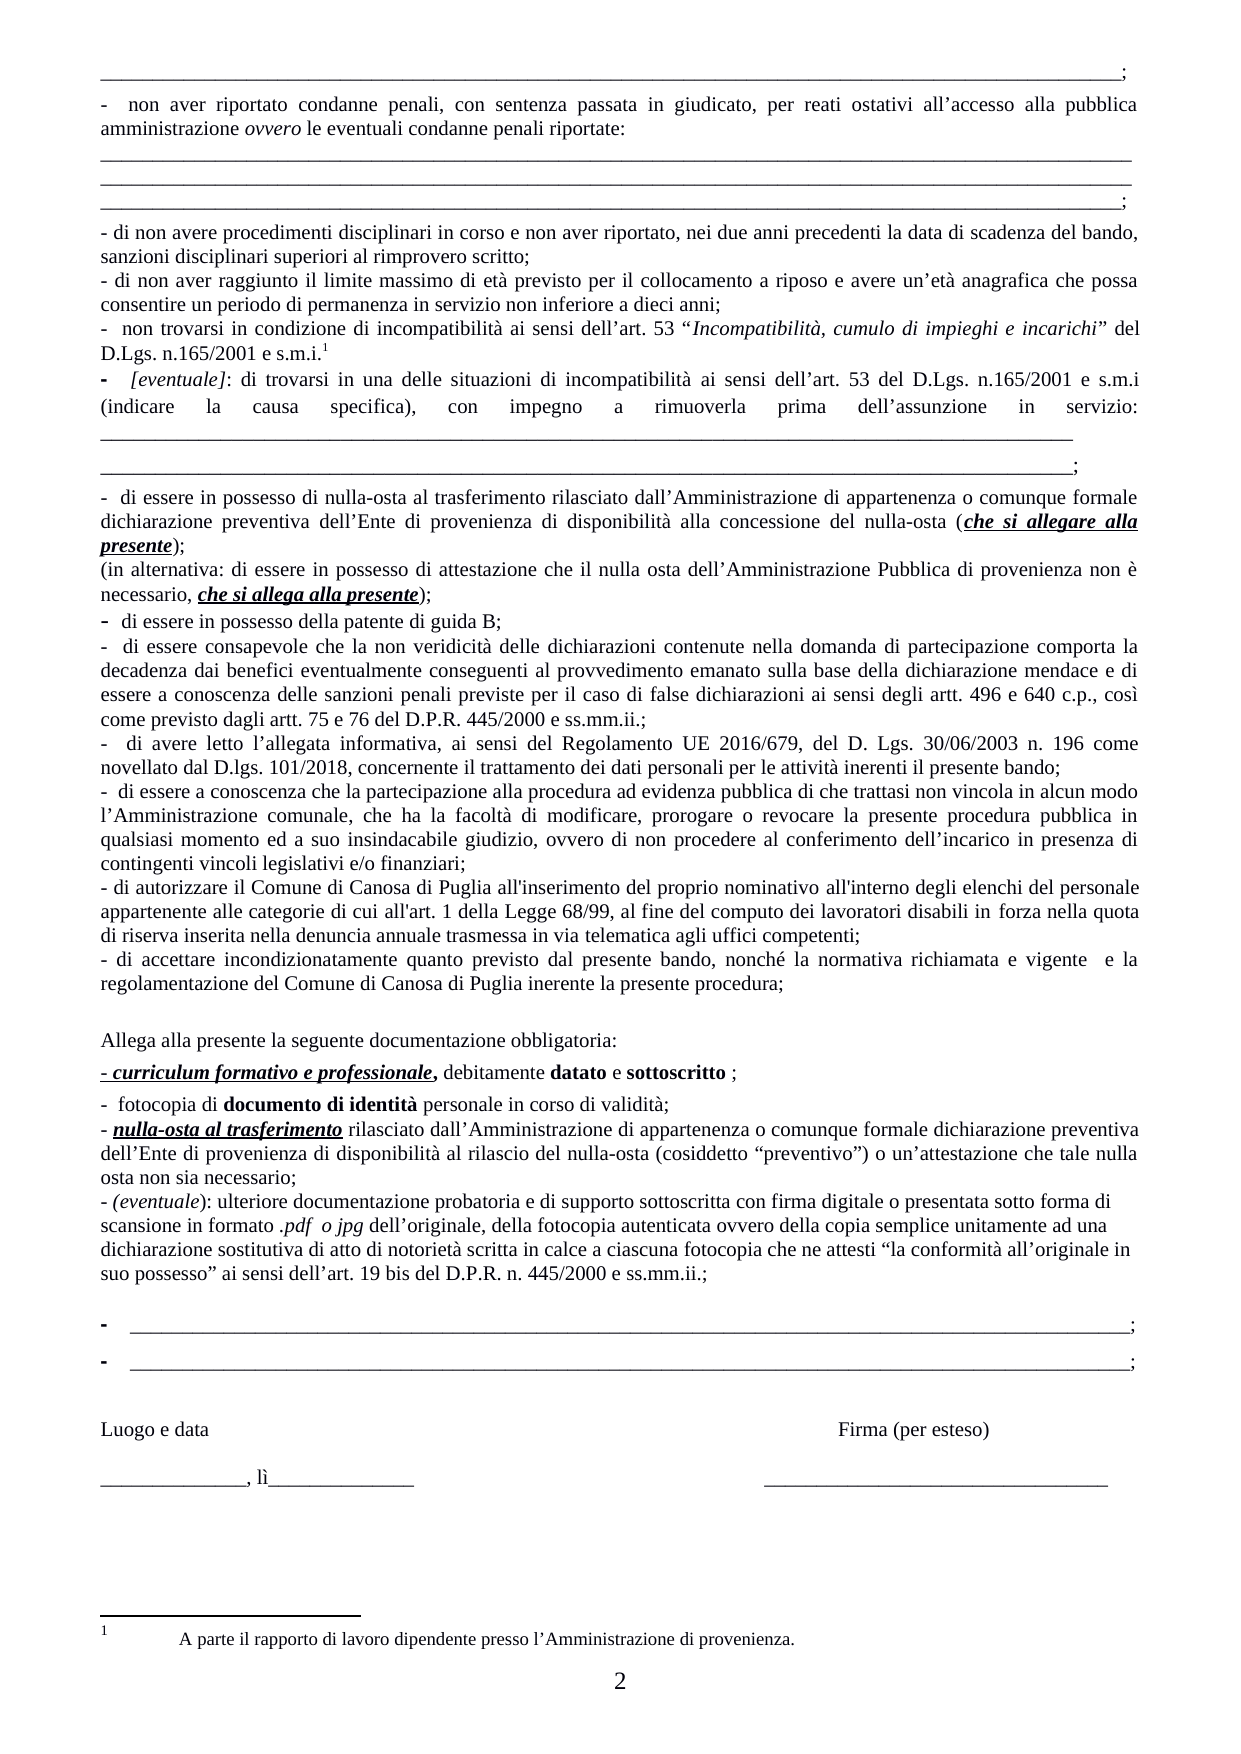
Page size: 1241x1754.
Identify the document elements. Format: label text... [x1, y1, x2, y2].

text - non aver riportato condanne penali, con sentenza passata in giudicato, per reati ostativi all’accesso alla pubblica amministrazione ovvero le eventuali condanne penali riportate: [100, 91, 1140, 139]
text Luogo e data Firma (per esteso) [100, 1417, 1140, 1441]
text ______________, lì______________ _________________________________ [100, 1465, 1140, 1489]
text Allega alla presente la seguente documentazione obbligatoria: [100, 1028, 1140, 1052]
text - di avere letto l’allegata informativa, ai sensi del Regolamento UE 2016/679, del D. Lgs. 30/06/2003 n. 196 come novellato dal D.lgs. 101/2018, concernente il trattamento dei dati personali per le attività inerenti il presente bando; [100, 731, 1140, 779]
text - di essere a conoscenza che la partecipazione alla procedura ad evidenza pubblica di che trattasi non vincola in alcun modo l’Amministrazione comunale, che ha la facoltà di modificare, prorogare o revocare la presente procedura pubblica in qualsiasi momento ed a suo insindacabile giudizio, ovvero di non procedere al conferimento dell’incarico in presenza di contingenti vincoli legislativi e/o finanziari; [100, 779, 1140, 875]
text - nulla-osta al trasferimento rilasciato dall’Amministrazione di appartenenza o comunque formale dichiarazione preventiva dell’Ente di provenienza di disponibilità al rilascio del nulla-osta (cosiddetto “preventivo”) o un’attestazione che tale nulla osta non sia necessario; [100, 1116, 1140, 1189]
list ________________________________________________________________________________________________; [100, 1346, 1140, 1374]
text - di essere in possesso della patente di guida B; [100, 606, 1140, 634]
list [100, 59, 1140, 83]
list [eventuale]: di trovarsi in una delle situazioni di incompatibilità ai sensi dell’art. 53 del D.Lgs. n.165/2001 e s.m.i (indicare la causa specifica), con impegno a rimuoverla prima dell’assunzione in servizio: _________________________________________________________________________________________ [100, 364, 1140, 443]
text - di essere in possesso di nulla-osta al trasferimento rilasciato dall’Amministrazione di appartenenza o comunque formale dichiarazione preventiva dell’Ente di provenienza di disponibilità alla concessione del nulla-osta (che si allegare alla presente); [100, 485, 1140, 557]
text - fotocopia di documento di identità personale in corso di validità; [100, 1092, 1140, 1116]
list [100, 139, 1140, 212]
list ________________________________________________________________________________________________; [100, 1309, 1140, 1337]
text - curriculum formativo e professionale, debitamente datato e sottoscritto ; [100, 1060, 1140, 1084]
text - non trovarsi in condizione di incompatibilità ai sensi dell’art. 53 “Incompatibilità, cumulo di impieghi e incarichi” del D.Lgs. n.165/2001 e s.m.i. [100, 316, 1140, 364]
text (in alternativa: di essere in possesso di attestazione che il nulla osta dell’Amministrazione Pubblica di provenienza non è necessario, che si allega alla presente); [100, 557, 1140, 606]
text - di non aver raggiunto il limite massimo di età previsto per il collocamento a riposo e avere un’età anagrafica che possa consentire un periodo di permanenza in servizio non inferiore a dieci anni; [100, 268, 1140, 316]
text _________________________________________________________________________________________; [100, 452, 1140, 477]
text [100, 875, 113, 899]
text - di non avere procedimenti disciplinari in corso e non aver riportato, nei due anni precedenti la data di scadenza del bando, sanzioni disciplinari superiori al rimprovero scritto; [100, 220, 1140, 268]
text - di accettare incondizionatamente quanto previsto dal presente bando, nonché la normativa richiamata e vigente e la regolamentazione del Comune di Canosa di Puglia inerente la presente procedura; [100, 947, 1140, 995]
text - (eventuale): ulteriore documentazione probatoria e di supporto sottoscritta con firma digitale o presentata sotto forma di scansione in formato .pdf o jpg dell’originale, della fotocopia autenticata ovvero della copia semplice unitamente ad una dichiarazione sostitutiva di atto di notorietà scritta in calce a ciascuna fotocopia che ne attesti “la conformità all’originale in suo possesso” ai sensi dell’art. 19 bis del D.P.R. n. 445/2000 e ss.mm.ii.; [708, 1189, 1140, 1285]
text - di essere consapevole che la non veridicità delle dichiarazioni contenute nella domanda di partecipazione comporta la decadenza dai benefici eventualmente conseguenti al provvedimento emanato sulla base della dichiarazione mendace e di essere a conoscenza delle sanzioni penali previste per il caso di false dichiarazioni ai sensi degli artt. 496 e 640 c.p., così come previsto dagli artt. 75 e 76 del D.P.R. 445/2000 e ss.mm.ii.; [100, 634, 1140, 731]
